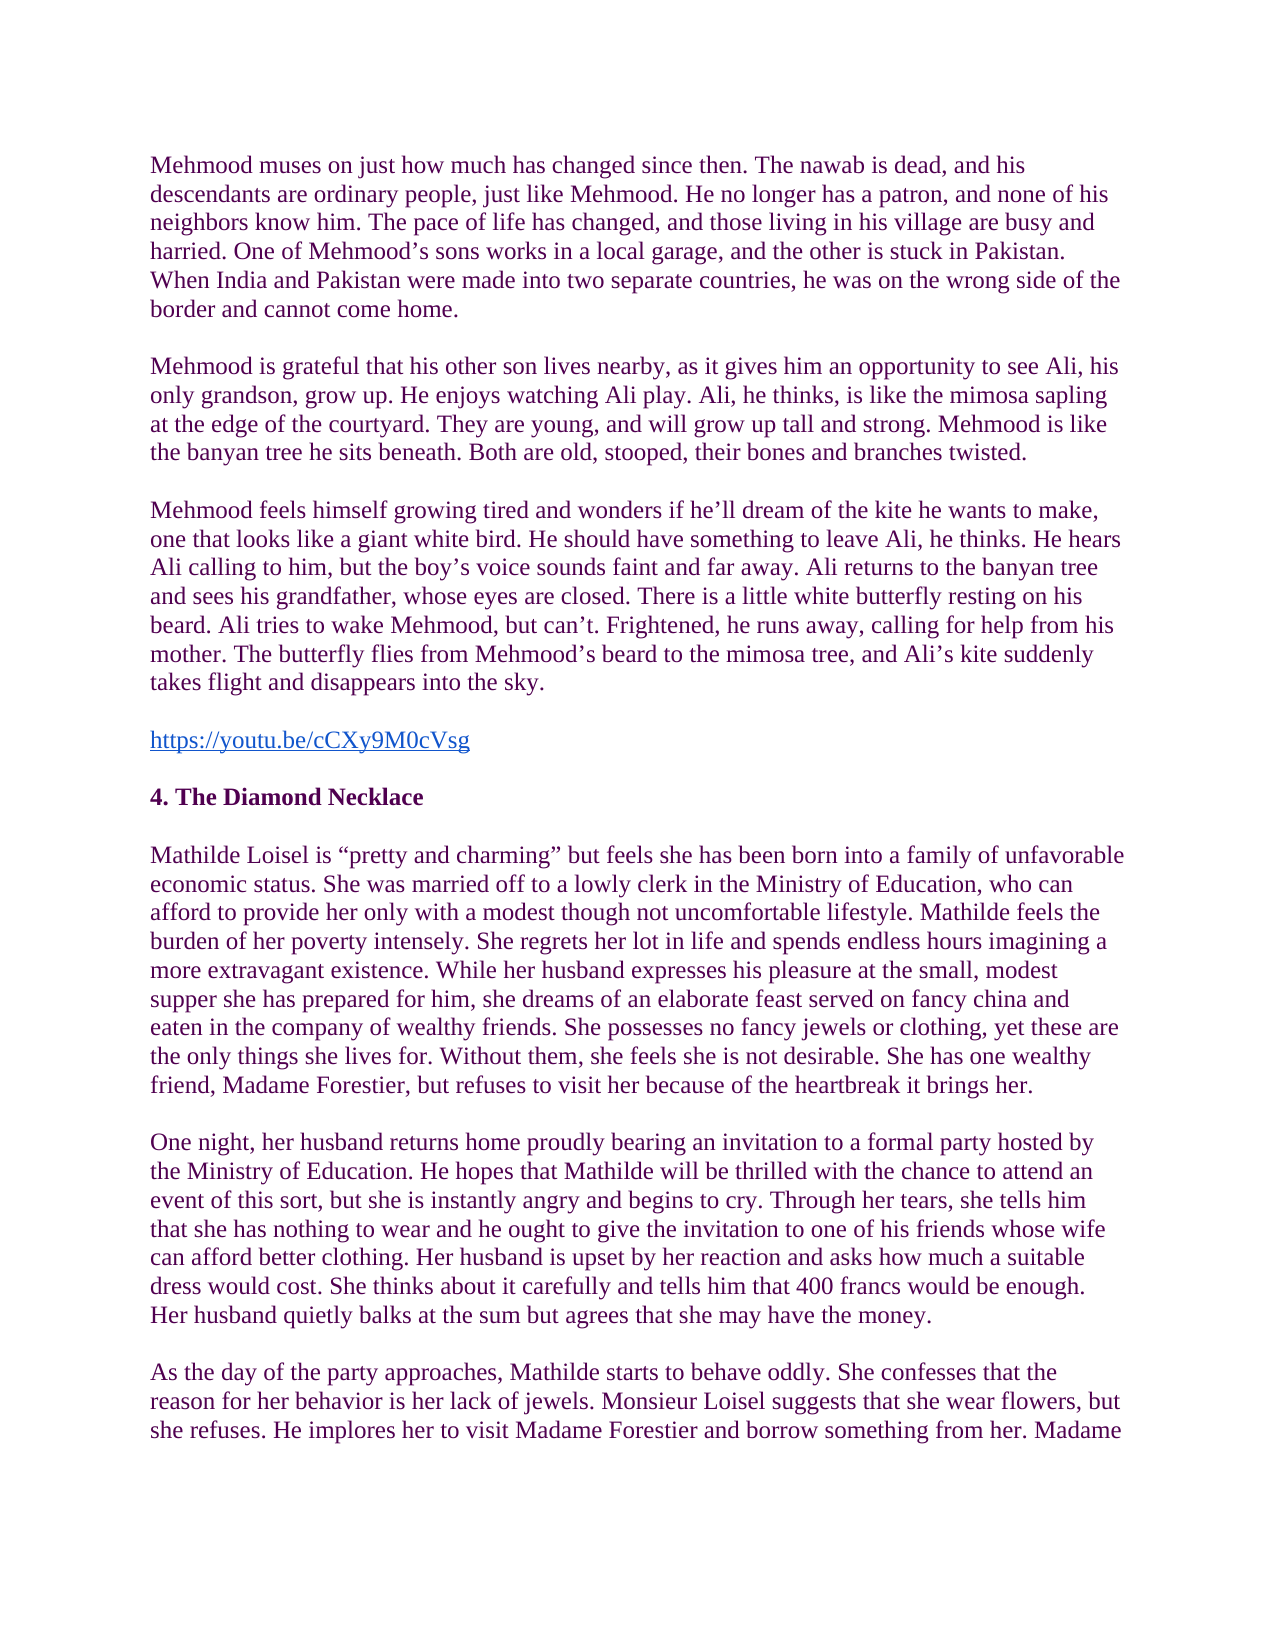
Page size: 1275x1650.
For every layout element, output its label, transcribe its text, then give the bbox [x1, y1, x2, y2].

text 4. The Diamond Necklace [150, 782, 1125, 811]
text Mathilde Loisel is “pretty and charming” but feels she has been born into a family of unfavorable economic status. She was married off to a lowly clerk in the Ministry of Education, who can afford to provide her only with a modest though not uncomfortable lifestyle. Mathilde feels the burden of her poverty intensely. She regrets her lot in life and spends endless hours imagining a more extravagant existence. While her husband expresses his pleasure at the small, modest supper she has prepared for him, she dreams of an elaborate feast served on fancy china and eaten in the company of wealthy friends. She possesses no fancy jewels or clothing, yet these are the only things she lives for. Without them, she feels she is not desirable. She has one wealthy friend, Madame Forestier, but refuses to visit her because of the heartbreak it brings her. [150, 840, 1125, 1099]
text https://youtu.be/cCXy9M0cVsg [150, 725, 1125, 754]
text Mehmood feels himself growing tired and wonders if he’ll dream of the kite he wants to make, one that looks like a giant white bird. He should have something to leave Ali, he thinks. He hears Ali calling to him, but the boy’s voice sounds faint and far away. Ali returns to the banyan tree and sees his grandfather, whose eyes are closed. There is a little white butterfly resting on his beard. Ali tries to wake Mehmood, but can’t. Frightened, he runs away, calling for help from his mother. The butterfly flies from Mehmood’s beard to the mimosa tree, and Ali’s kite suddenly takes flight and disappears into the sky. [150, 495, 1125, 696]
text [150, 1357, 1125, 1444]
text One night, her husband returns home proudly bearing an invitation to a formal party hosted by the Ministry of Education. He hopes that Mathilde will be thrilled with the chance to attend an event of this sort, but she is instantly angry and begins to cry. Through her tears, she tells him that she has nothing to wear and he ought to give the invitation to one of his friends whose wife can afford better clothing. Her husband is upset by her reaction and asks how much a suitable dress would cost. She thinks about it carefully and tells him that 400 francs would be enough. Her husband quietly balks at the sum but agrees that she may have the money. [150, 1127, 1125, 1329]
text Mehmood is grateful that his other son lives nearby, as it gives him an opportunity to see Ali, his only grandson, grow up. He enjoys watching Ali play. Ali, he thinks, is like the mimosa sapling at the edge of the courtyard. They are young, and will grow up tall and strong. Mehmood is like the banyan tree he sits beneath. Both are old, stooped, their bones and branches twisted. [150, 351, 1125, 466]
text Mehmood muses on just how much has changed since then. The nawab is dead, and his descendants are ordinary people, just like Mehmood. He no longer has a patron, and none of his neighbors know him. The pace of life has changed, and those living in his village are busy and harried. One of Mehmood’s sons works in a local garage, and the other is stuck in Pakistan. When India and Pakistan were made into two separate countries, he was on the wrong side of the border and cannot come home. [150, 150, 1125, 322]
